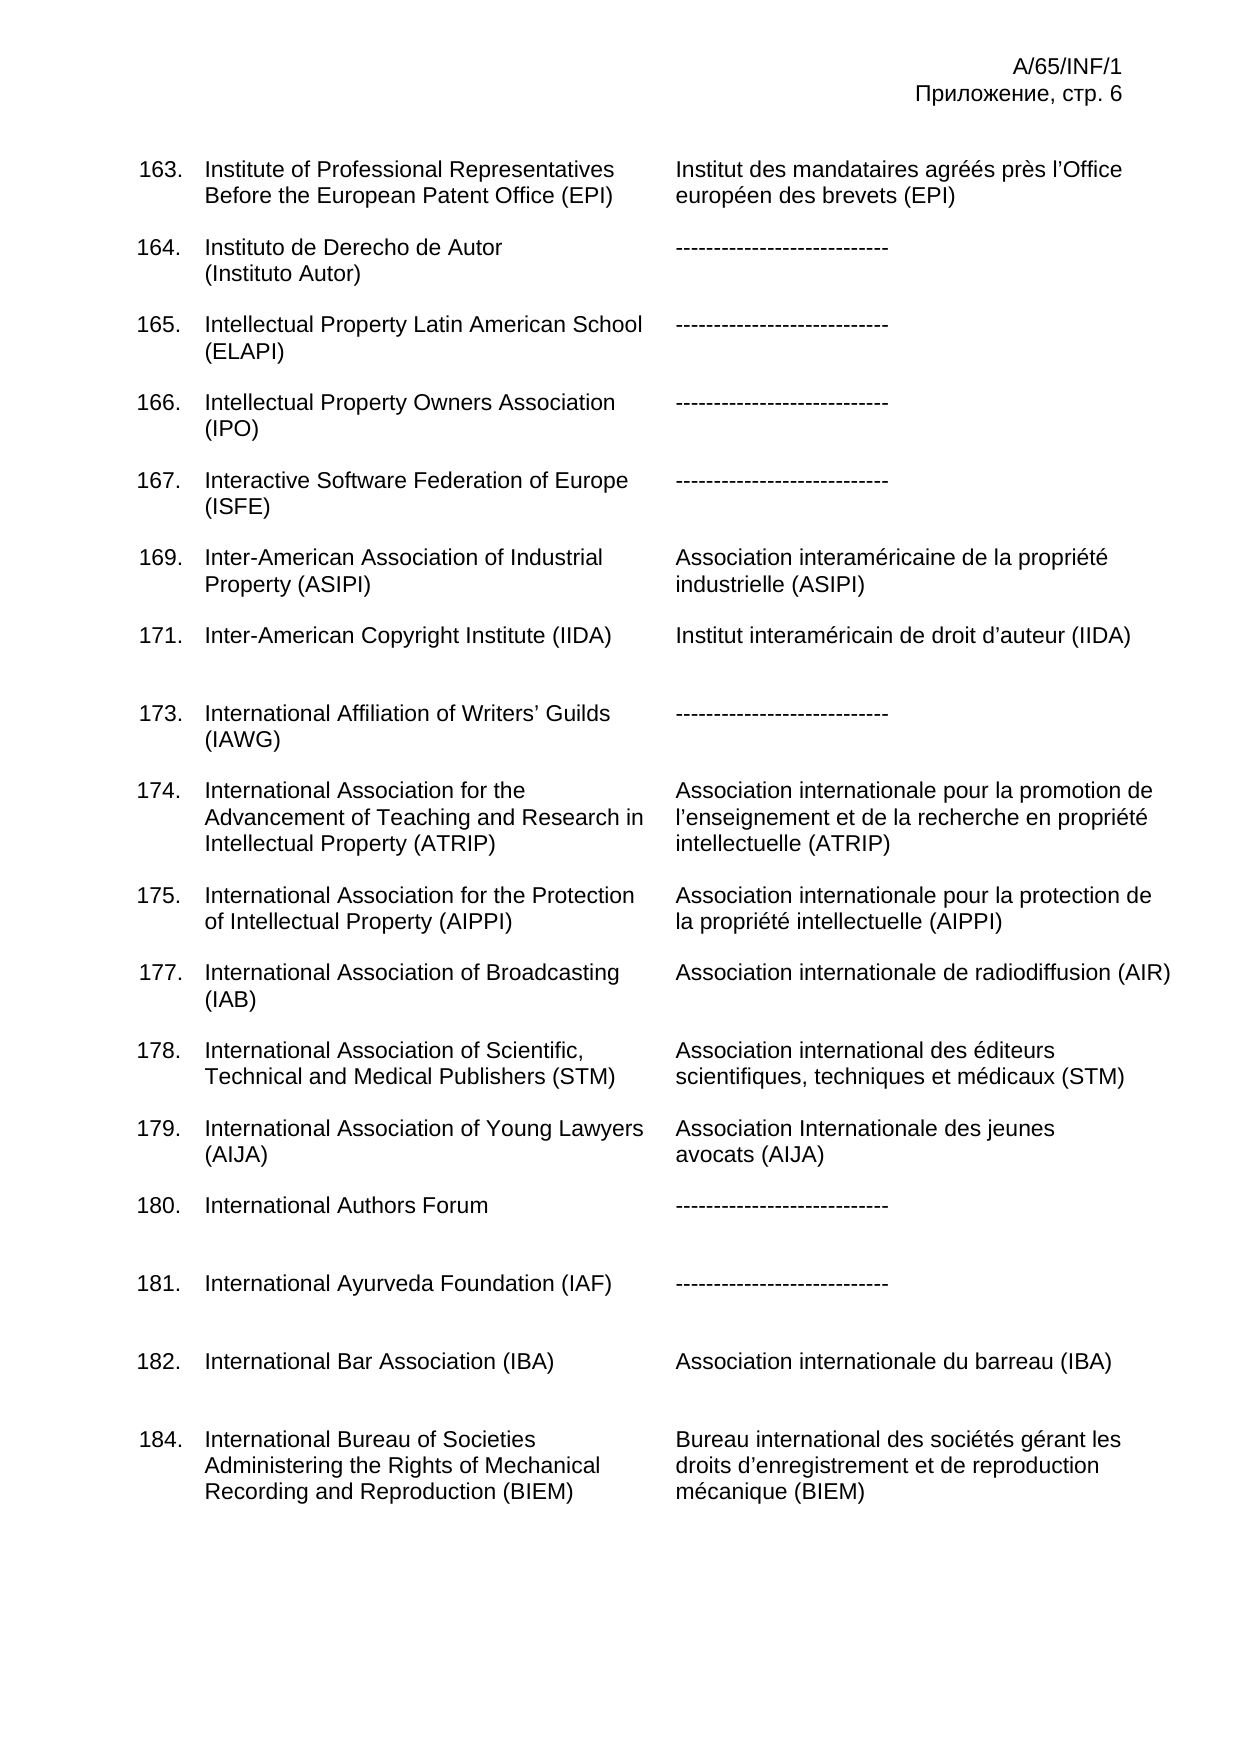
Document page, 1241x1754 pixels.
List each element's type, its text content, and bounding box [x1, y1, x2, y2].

table_cell ---------------------------- [664, 311, 1186, 389]
table_cell ---------------------------- [664, 467, 1186, 544]
table_cell [81, 882, 193, 959]
table_cell Interactive Software Federation of Europe (ISFE) [193, 467, 664, 544]
table_cell [83, 156, 193, 233]
table_cell ---------------------------- [664, 1270, 1186, 1348]
table_cell [81, 1115, 193, 1192]
table_cell Association international des éditeurs scientifiques, techniques et médicaux (STM) [664, 1037, 1186, 1115]
table_cell ---------------------------- [664, 389, 1186, 467]
table_cell [81, 311, 193, 389]
table_cell Association internationale pour la protection de la propriété intellectuelle (AIPPI) [664, 882, 1186, 959]
table_cell Institut des mandataires agréés près l’Office européen des brevets (EPI) [664, 156, 1189, 233]
table_cell Association internationale pour la promotion de l’enseignement et de la recherche en propriété intellectuelle (ATRIP) [664, 778, 1186, 882]
table_cell [81, 1037, 193, 1115]
table_cell Institute of Professional Representatives Before the European Patent Office (EPI) [193, 156, 664, 233]
table_cell ---------------------------- [664, 700, 1189, 777]
table_cell [83, 544, 193, 622]
table_cell Institut interaméricain de droit d’auteur (IIDA) [664, 622, 1189, 700]
table_cell Association internationale du barreau (IBA) [664, 1348, 1186, 1426]
table_cell International Authors Forum [193, 1193, 664, 1270]
table_cell [83, 959, 193, 1037]
table_cell [83, 622, 193, 700]
table_cell [81, 1348, 193, 1426]
table_cell [81, 1193, 193, 1270]
table_cell Inter-American Copyright Institute (IIDA) [193, 622, 664, 700]
table_cell Association internationale de radiodiffusion (AIR) [664, 959, 1189, 1037]
table_cell [81, 389, 193, 467]
table_cell Association interaméricaine de la propriété industrielle (ASIPI) [664, 544, 1189, 622]
table_cell [81, 234, 193, 311]
table_cell [83, 700, 193, 777]
table_cell [81, 778, 193, 882]
table_cell ---------------------------- [664, 1193, 1186, 1270]
table_cell International Association of Broadcasting (IAB) [193, 959, 664, 1037]
table_cell ---------------------------- [664, 234, 1186, 311]
table_cell Instituto de Derecho de Autor (Instituto Autor) [193, 234, 664, 311]
table_cell International Bar Association (IBA) [193, 1348, 664, 1426]
table_cell Bureau international des sociétés gérant les droits d’enregistrement et de reproduction mécanique (BIEM) [664, 1426, 1189, 1529]
table_cell [81, 467, 193, 544]
table_cell Intellectual Property Latin American School (ELAPI) [193, 311, 664, 389]
table_cell International Ayurveda Foundation (IAF) [193, 1270, 664, 1348]
table_cell Intellectual Property Owners Association (IPO) [193, 389, 664, 467]
table_cell International Association for the Advancement of Teaching and Research in Intellectual Property (ATRIP) [193, 778, 664, 882]
table_cell International Affiliation of Writers’ Guilds (IAWG) [193, 700, 664, 777]
table_cell International Bureau of Societies Administering the Rights of Mechanical Recording and Reproduction (BIEM) [193, 1426, 664, 1529]
table_cell [81, 1270, 193, 1348]
table_cell International Association for the Protection of Intellectual Property (AIPPI) [193, 882, 664, 959]
table_cell Inter-American Association of Industrial Property (ASIPI) [193, 544, 664, 622]
table_cell International Association of Young Lawyers (AIJA) [193, 1115, 664, 1192]
table_cell [83, 1426, 193, 1529]
table_cell Association Internationale des jeunes avocats (AIJA) [664, 1115, 1186, 1192]
table_cell International Association of Scientific, Technical and Medical Publishers (STM) [193, 1037, 664, 1115]
